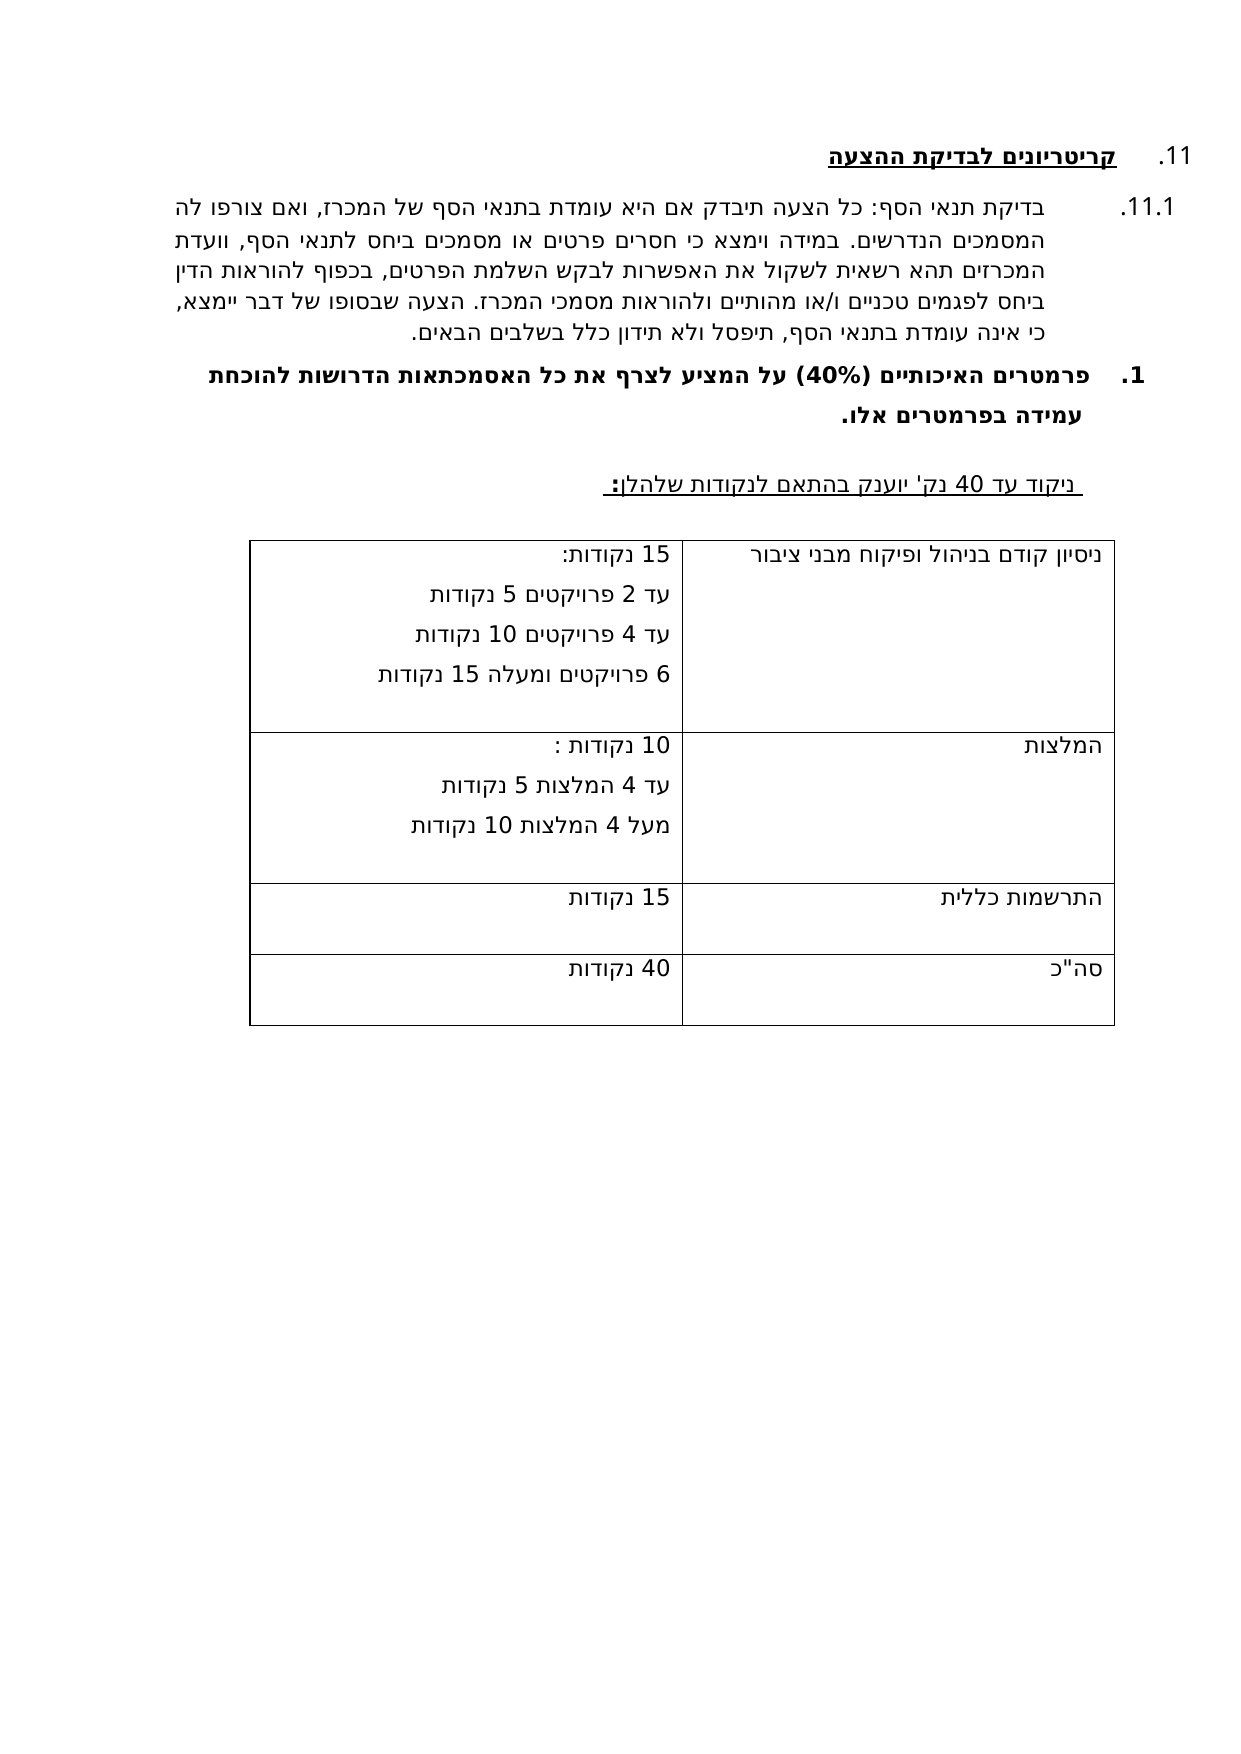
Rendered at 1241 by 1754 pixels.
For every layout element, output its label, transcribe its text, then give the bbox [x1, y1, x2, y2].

text ניקוד עד 40 נק' יוענק בהתאם לנקודות שלהלן: [174, 471, 1083, 498]
subtitle קריטריונים לבדיקת ההצעה [174, 138, 1158, 172]
table_cell 15 נקודות [251, 884, 682, 954]
list פרמטרים האיכותיים (40%) על המציע לצרף את כל האסמכתאות הדרושות להוכחת עמידה בפרמטרים אלו. [174, 362, 1121, 429]
table_cell המלצות [683, 733, 1114, 883]
table_cell 10 נקודות : עד 4 המלצות 5 נקודות מעל 4 המלצות 10 נקודות [251, 733, 682, 883]
table_cell 40 נקודות [251, 955, 682, 1025]
table_header 15 נקודות: עד 2 פרויקטים 5 נקודות עד 4 פרויקטים 10 נקודות 6 פרויקטים ומעלה 15 נקודות [251, 541, 682, 732]
table_cell סה"כ [683, 955, 1114, 1025]
table_cell התרשמות כללית [683, 884, 1114, 954]
subtitle בדיקת תנאי הסף: כל הצעה תיבדק אם היא עומדת בתנאי הסף של המכרז, ואם צורפו לה המסמכים הנדרשים. במידה וימצא כי חסרים פרטים או מסמכים ביחס לתנאי הסף, וועדת המכרזים תהא רשאית לשקול את האפשרות לבקש השלמת הפרטים, בכפוף להוראות הדין ביחס לפגמים טכניים ו/או מהותיים ולהוראות מסמכי המכרז. הצעה שבסופו של דבר יימצא, כי אינה עומדת בתנאי הסף, תיפסל ולא תידון כלל בשלבים הבאים. [174, 189, 1120, 346]
table_header ניסיון קודם בניהול ופיקוח מבני ציבור [683, 541, 1114, 732]
